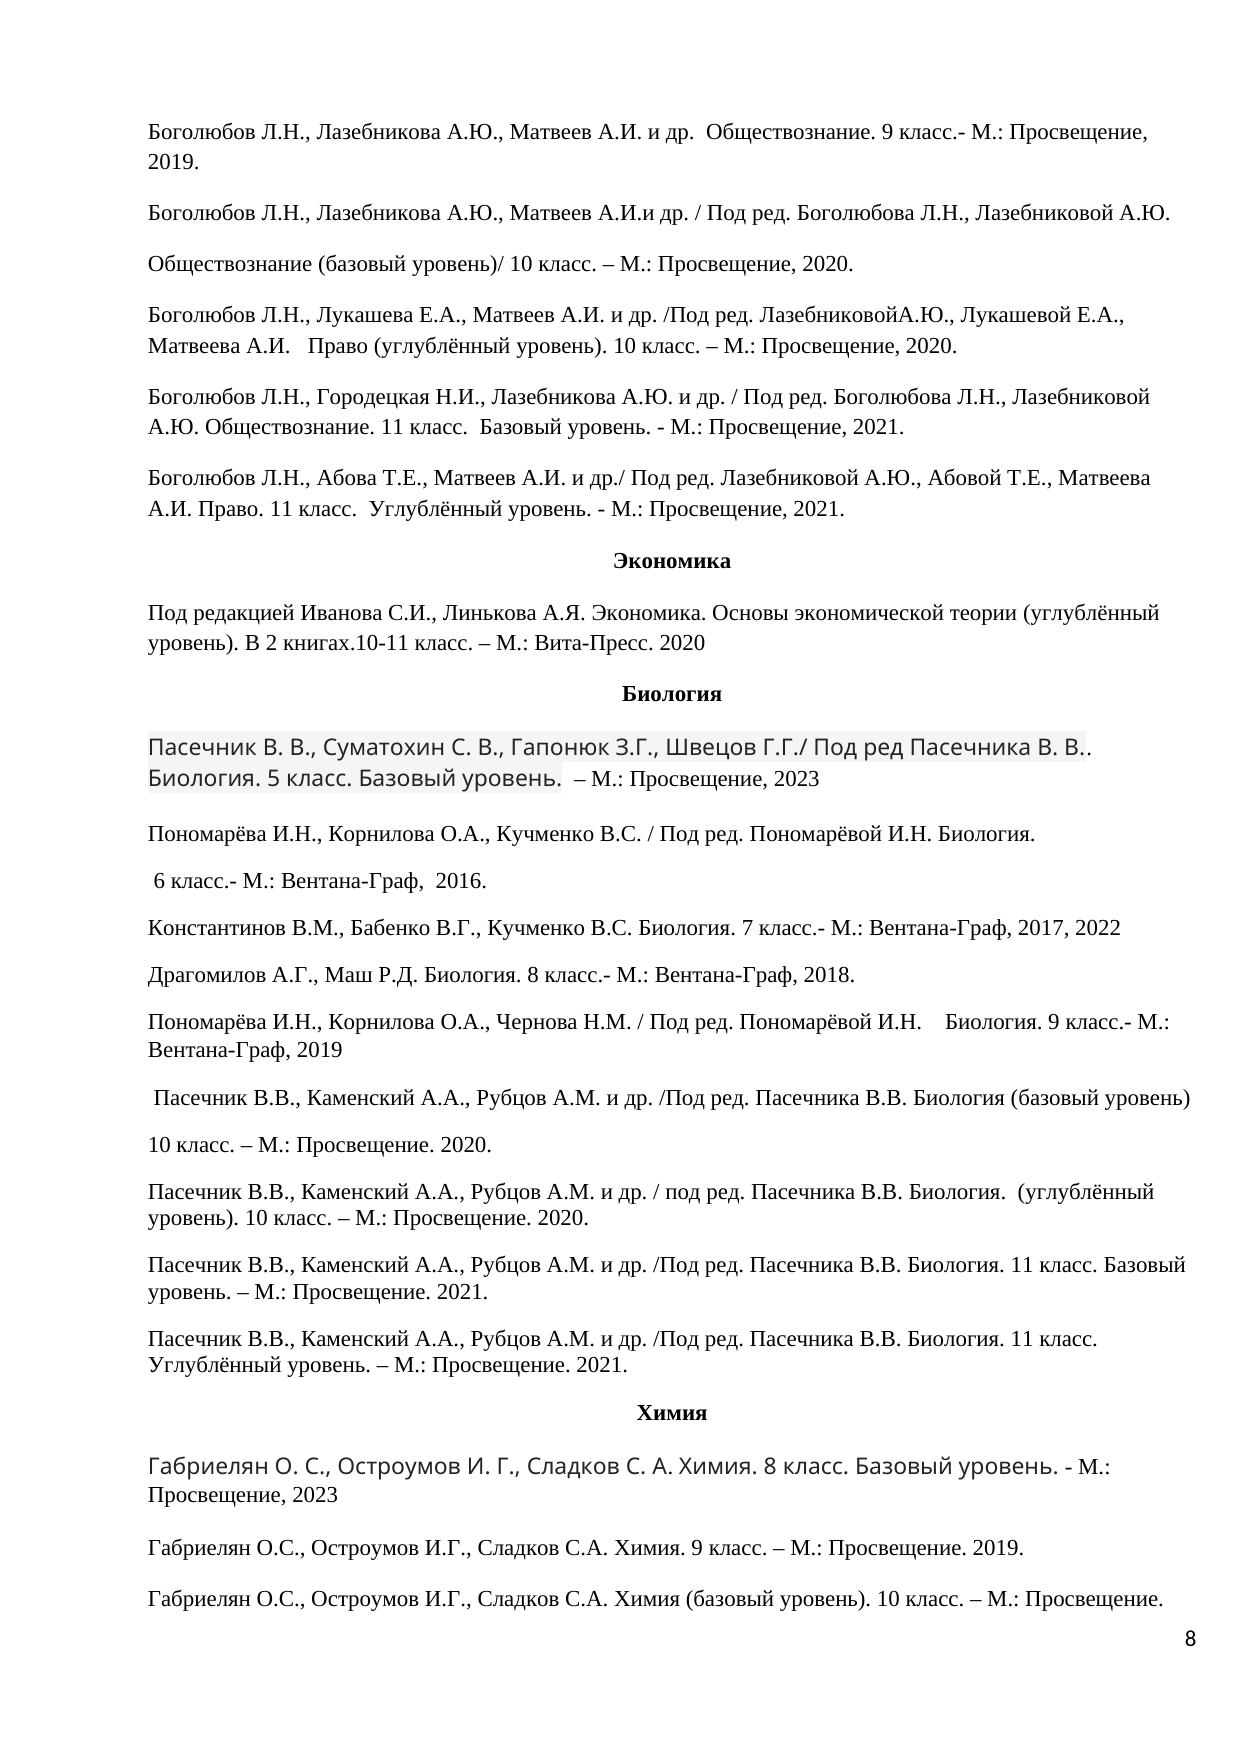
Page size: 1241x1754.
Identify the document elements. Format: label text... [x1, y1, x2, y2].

text Обществознание (базовый уровень)/ 10 класс. – М.: Просвещение, 2020. [148, 250, 1196, 277]
text Пасечник В.В., Каменский А.А., Рубцов А.М. и др. / под ред. Пасечника В.В. Биология. (углублённый уровень). 10 класс. – М.: Просвещение. 2020. [148, 1178, 1196, 1231]
text Пасечник В.В., Каменский А.А., Рубцов A.M. и др. /Под ред. Пасечника В.В. Биология. 11 класс. Базовый уровень. – М.: Просвещение. 2021. [148, 1252, 1196, 1304]
text 6 класс.- М.: Вентана-Граф, 2016. [148, 867, 1196, 893]
text Биология [148, 680, 1196, 706]
text Габриелян О. С., Остроумов И. Г., Сладков С. А. Химия. 8 класс. Базовый уровень. - М.: Просвещение, 2023 [148, 1450, 1196, 1507]
text Константинов В.М., Бабенко В.Г., Кучменко В.С. Биология. 7 класс.- М.: Вентана-Граф, 2017, 2022 [148, 914, 1196, 940]
text Габриелян О.С., Остроумов И.Г., Сладков С.А. Химия (базовый уровень). 10 класс. – М.: Просвещение. [148, 1585, 1196, 1611]
text Габриелян О.С., Остроумов И.Г., Сладков С.А. Химия. 9 класс. – М.: Просвещение. 2019. [148, 1534, 1196, 1560]
text 10 класс. – М.: Просвещение. 2020. [148, 1131, 1196, 1157]
text Пасечник В.В., Каменский А.А., Рубцов A.M. и др. /Под ред. Пасечника В.В. Биология. 11 класс. Углублённый уровень. – М.: Просвещение. 2021. [148, 1325, 1196, 1378]
text Пасечник В. В., Суматохин С. В., Гапонюк З.Г., Швецов Г.Г./ Под ред Пасечника В. В.. Биология. 5 класс. Базовый уровень. – М.: Просвещение, 2023 [562, 731, 1196, 793]
text Боголюбов Л.Н., Абова Т.Е., Матвеев А.И. и др./ Под ред. Лазебниковой А.Ю., Абовой Т.Е., Матвеева А.И. Право. 11 класс. Углублённый уровень. - М.: Просвещение, 2021. [148, 464, 1196, 522]
text Экономика [148, 547, 1196, 574]
text Боголюбов Л.Н., Городецкая Н.И., Лазебникова А.Ю. и др. / Под ред. Боголюбова Л.Н., Лазебниковой А.Ю. Обществознание. 11 класс. Базовый уровень. - М.: Просвещение, 2021. [148, 383, 1196, 439]
text Пасечник В.В., Каменский А.А., Рубцов А.М. и др. /Под ред. Пасечника В.В. Биология (базовый уровень) [148, 1084, 1196, 1110]
text Пономарёва И.Н., Корнилова О.А., Чернова Н.М. / Под ред. Пономарёвой И.Н. Биология. 9 класс.- М.: Вентана-Граф, 2019 [148, 1008, 1196, 1063]
text Боголюбов Л.Н., Лукашева Е.А., Матвеев А.И. и др. /Под ред. ЛазебниковойА.Ю., Лукашевой Е.А., Матвеева А.И. Право (углублённый уровень). 10 класс. – М.: Просвещение, 2020. [148, 301, 1196, 358]
text Боголюбов Л.Н., Лазебникова А.Ю., Матвеев А.И. и др. Обществознание. 9 класс.- М.: Просвещение, 2019. [148, 118, 1196, 175]
text Под редакцией Иванова С.И., Линькова А.Я. Экономика. Основы экономической теории (углублённый уровень). В 2 книгах.10-11 класс. – М.: Вита-Пресс. 2020 [148, 598, 1196, 655]
text Пономарёва И.Н., Корнилова О.А., Кучменко В.С. / Под ред. Пономарёвой И.Н. Биология. [148, 820, 1196, 846]
text Боголюбов Л.Н., Лазебникова А.Ю., Матвеев А.И.и др. / Под ред. Боголюбова Л.Н., Лазебниковой А.Ю. [148, 199, 1196, 226]
text Химия [148, 1399, 1196, 1425]
text Драгомилов А.Г., Маш Р.Д. Биология. 8 класс.- М.: Вентана-Граф, 2018. [148, 961, 1196, 988]
